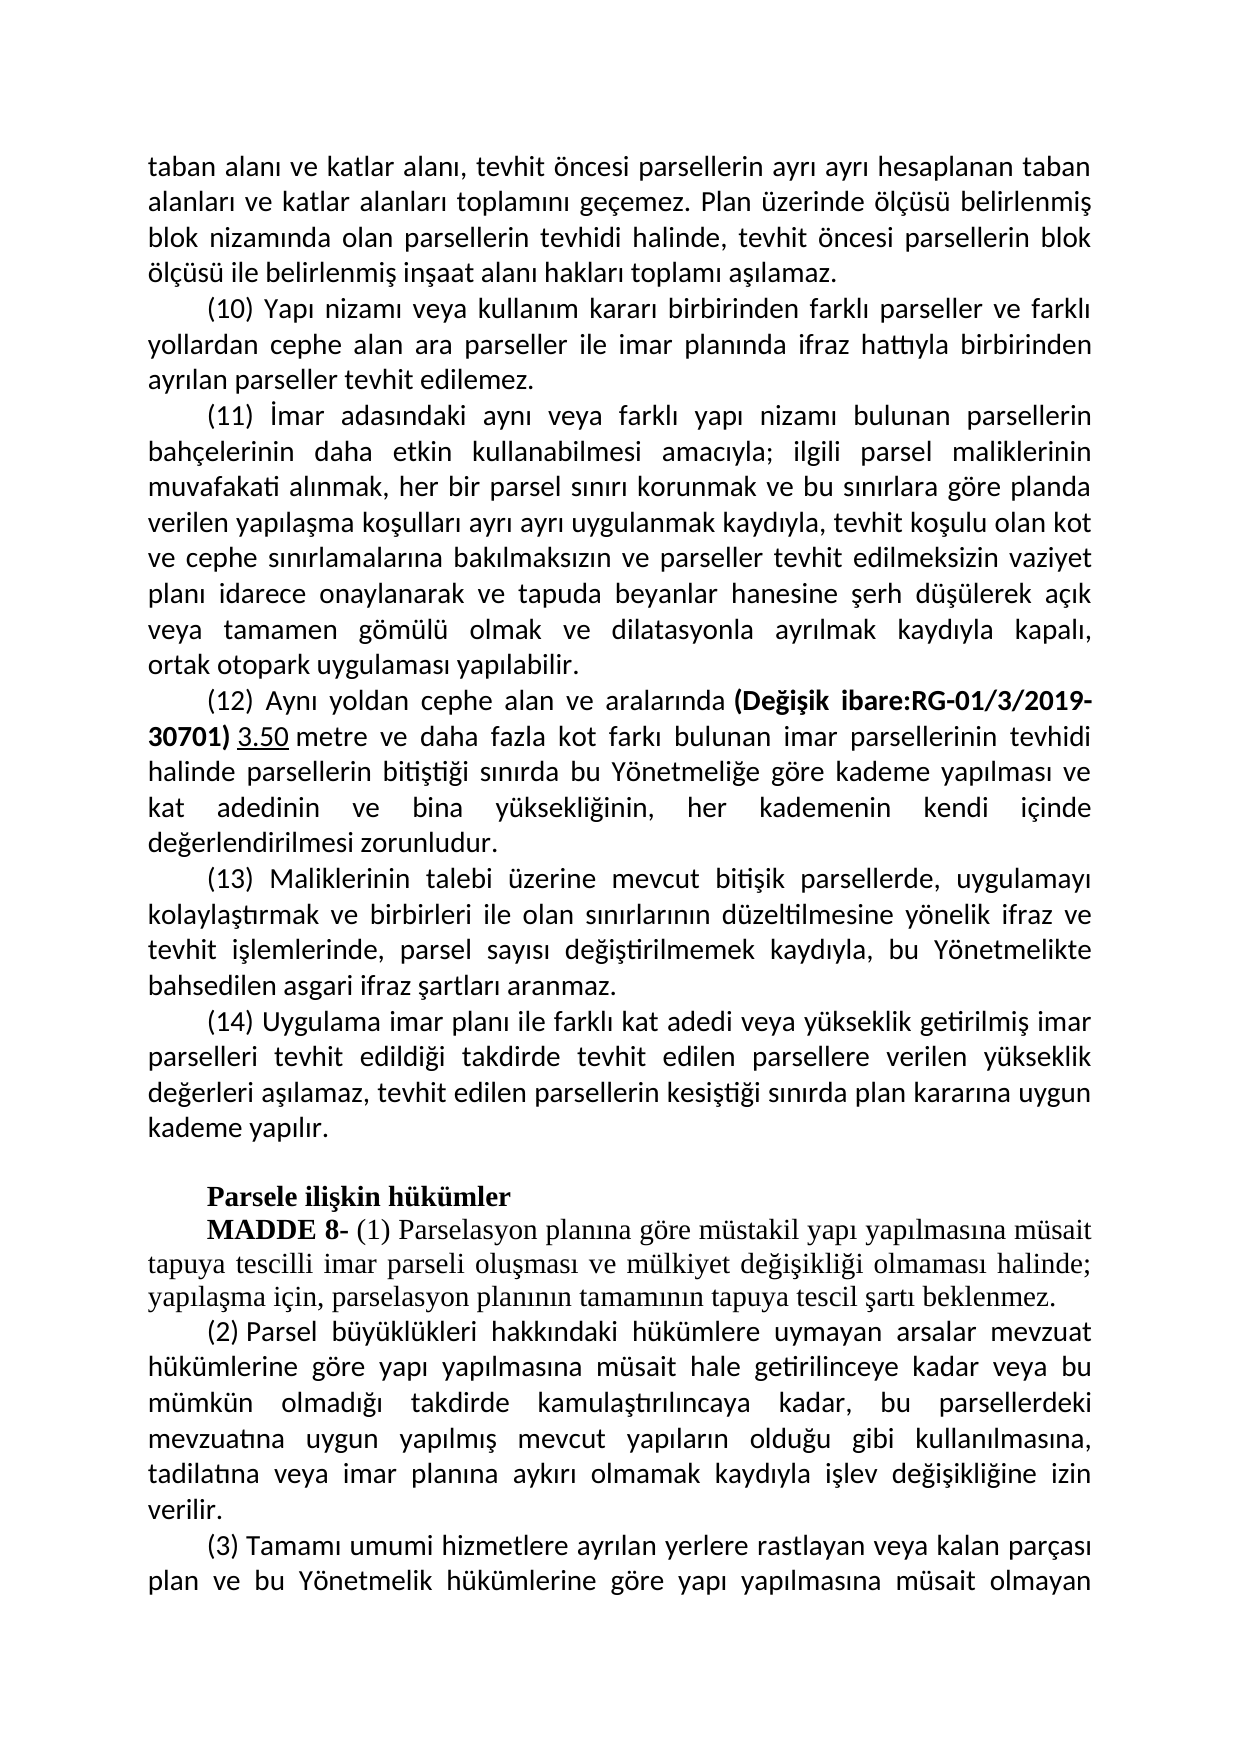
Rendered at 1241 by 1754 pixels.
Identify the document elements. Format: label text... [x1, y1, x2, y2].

text (2) Parsel büyüklükleri hakkındaki hükümlere uymayan arsalar mevzuat hükümlerine göre yapı yapılmasına müsait hale getirilinceye kadar veya bu mümkün olmadığı takdirde kamulaştırılıncaya kadar, bu parsellerdeki mevzuatına uygun yapılmış mevcut yapıların olduğu gibi kullanılmasına, tadilatına veya imar planına aykırı olmamak kaydıyla işlev değişikliğine izin verilir. [148, 1313, 1093, 1527]
text (13) Maliklerinin talebi üzerine mevcut bitişik parsellerde, uygulamayı kolaylaştırmak ve birbirleri ile olan sınırlarının düzeltilmesine yönelik ifraz ve tevhit işlemlerinde, parsel sayısı değiştirilmemek kaydıyla, bu Yönetmelikte bahsedilen asgari ifraz şartları aranmaz. [148, 860, 1093, 1003]
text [148, 148, 1093, 290]
text (12) Aynı yoldan cephe alan ve aralarında (Değişik ibare:RG-01/3/2019-30701) 3.50 metre ve daha fazla kot farkı bulunan imar parsellerinin tevhidi halinde parsellerin bitiştiği sınırda bu Yönetmeliğe göre kademe yapılması ve kat adedinin ve bina yüksekliğinin, her kademenin kendi içinde değerlendirilmesi zorunludur. [148, 682, 1093, 860]
text (11) İmar adasındaki aynı veya farklı yapı nizamı bulunan parsellerin bahçelerinin daha etkin kullanabilmesi amacıyla; ilgili parsel maliklerinin muvafakati alınmak, her bir parsel sınırı korunmak ve bu sınırlara göre planda verilen yapılaşma koşulları ayrı ayrı uygulanmak kaydıyla, tevhit koşulu olan kot ve cephe sınırlamalarına bakılmaksızın ve parseller tevhit edilmeksizin vaziyet planı idarece onaylanarak ve tapuda beyanlar hanesine şerh düşülerek açık veya tamamen gömülü olmak ve dilatasyonla ayrılmak kaydıyla kapalı, ortak otopark uygulaması yapılabilir. [148, 397, 1093, 682]
text Parsele ilişkin hükümler [148, 1179, 1093, 1212]
text (14) Uygulama imar planı ile farklı kat adedi veya yükseklik getirilmiş imar parselleri tevhit edildiği takdirde tevhit edilen parsellere verilen yükseklik değerleri aşılamaz, tevhit edilen parsellerin kesiştiği sınırda plan kararına uygun kademe yapılır. [148, 1003, 1093, 1145]
text (10) Yapı nizamı veya kullanım kararı birbirinden farklı parseller ve farklı yollardan cephe alan ara parseller ile imar planında ifraz hattıyla birbirinden ayrılan parseller tevhit edilemez. [148, 290, 1093, 397]
text MADDE 8- (1) Parselasyon planına göre müstakil yapı yapılmasına müsait tapuya tescilli imar parseli oluşması ve mülkiyet değişikliği olmaması halinde; yapılaşma için, parselasyon planının tamamının tapuya tescil şartı beklenmez. [148, 1212, 1093, 1313]
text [148, 1527, 1093, 1598]
